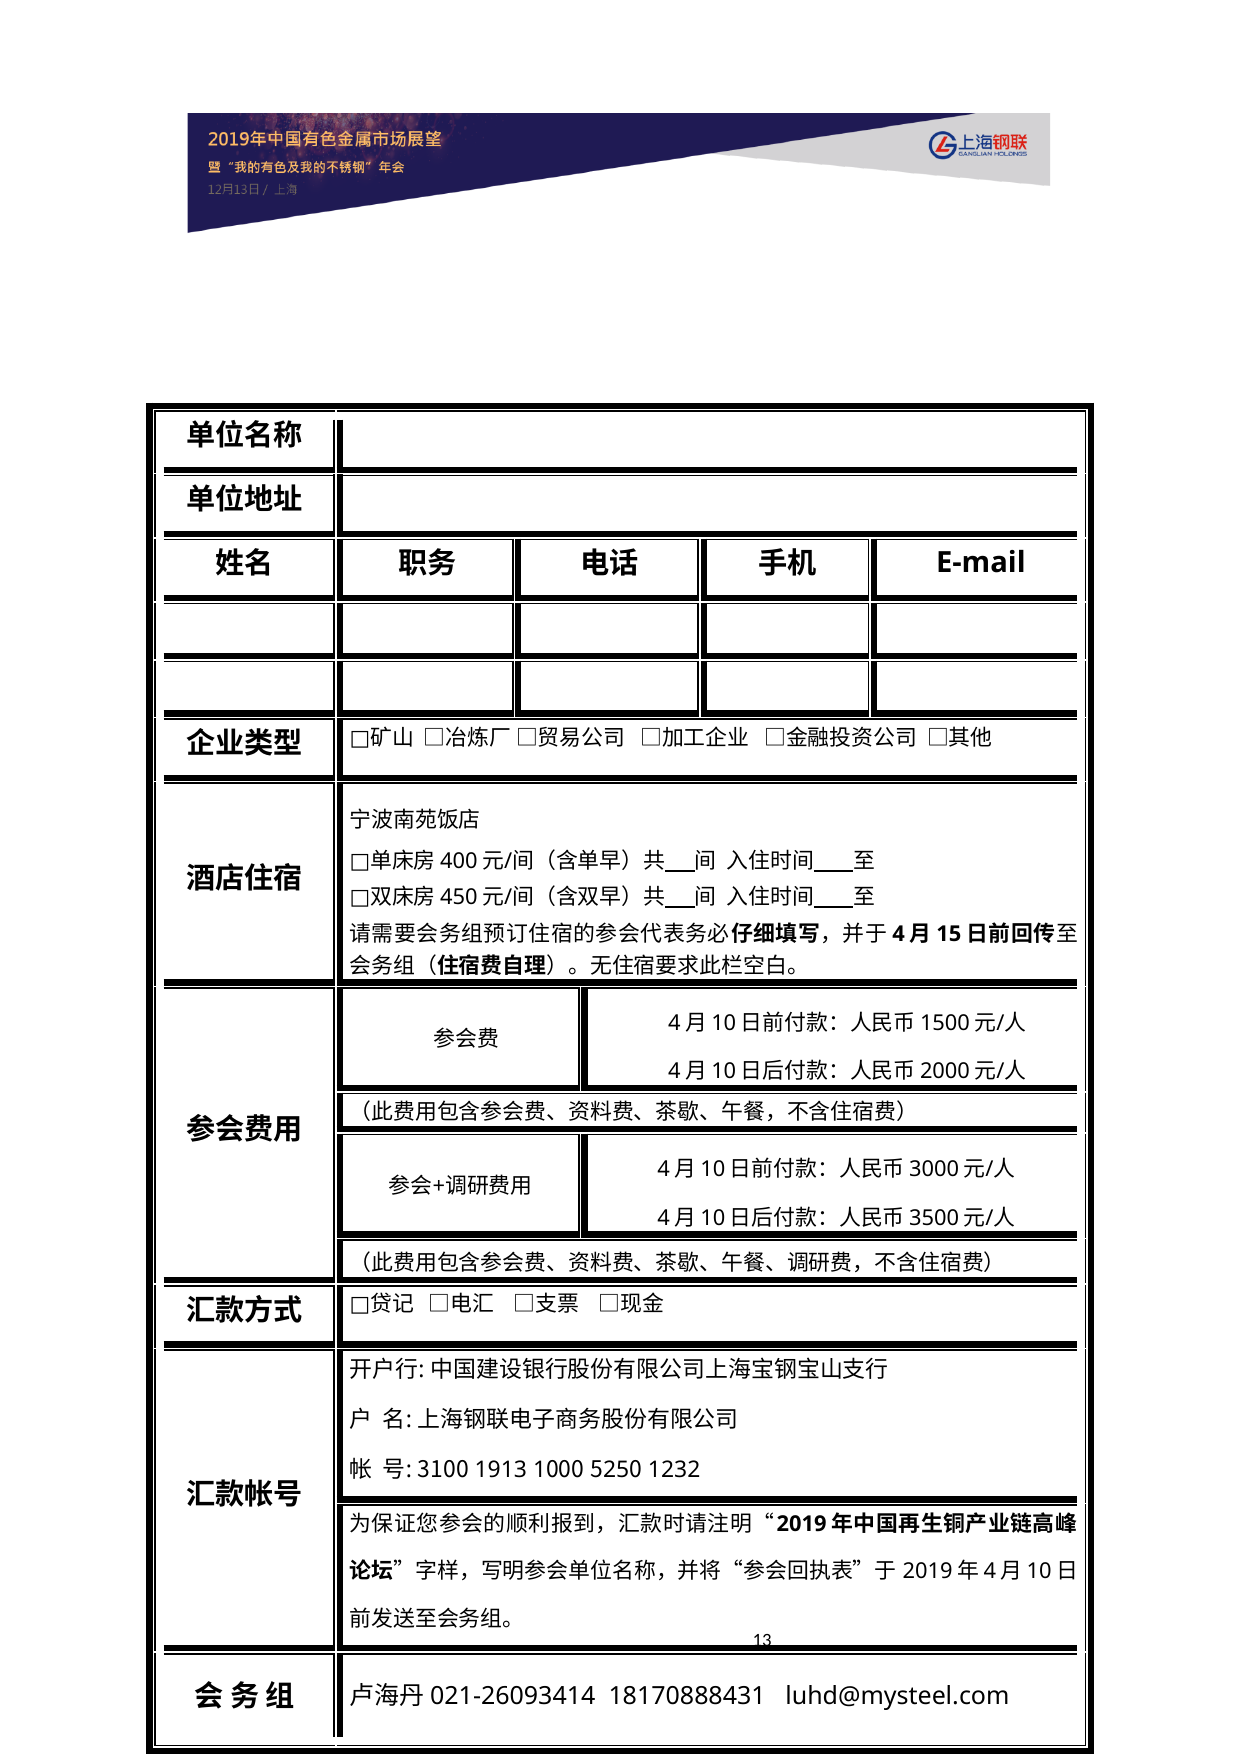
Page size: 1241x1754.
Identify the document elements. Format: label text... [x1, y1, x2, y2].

table_cell [521, 604, 697, 653]
table_cell [707, 604, 868, 653]
table_cell [343, 662, 512, 710]
table_cell 开户行: 中国建设银行股份有限公司上海宝钢宝山支行 户 名: 上海钢联电子商务股份有限公司 帐 号: 3100 1913 1000 5250 1232 [338, 1341, 1088, 1496]
table_cell [707, 662, 868, 710]
table_header [338, 412, 1085, 467]
table_cell 汇款方式 [153, 1277, 338, 1341]
table_cell [343, 604, 512, 653]
table_cell 卢海丹 021-26093414 18170888431 luhd@mysteel.com [338, 1645, 1088, 1744]
table_cell □贷记 □电汇 □支票 □现金 [338, 1277, 1088, 1341]
table_cell 职务 [343, 540, 512, 595]
table_cell 参会+调研费用 [343, 1135, 578, 1231]
table_cell [338, 467, 1088, 531]
table_cell （此费用包含参会费、资料费、茶歇、午餐、调研费，不含住宿费） [338, 1231, 1088, 1277]
table_cell [872, 653, 1088, 710]
table_cell E-mail [872, 531, 1088, 595]
table_cell 为保证您参会的顺利报到，汇款时请注明“2019年中国再生铜产业链高峰论坛”字样，写明参会单位名称，并将“参会回执表”于2019年4月10日前发送至会务组。 [338, 1496, 1088, 1645]
table_cell 单位地址 [153, 467, 338, 531]
table_cell □矿山 □冶炼厂 □贸易公司 □加工企业 □金融投资公司 □其他 [338, 710, 1088, 774]
table_cell 参会费用 [153, 979, 338, 1277]
picture [187, 113, 1051, 403]
table_cell 姓名 [153, 531, 338, 595]
table_header 单位名称 [153, 409, 338, 467]
table_cell 汇款帐号 [153, 1341, 338, 1645]
table_cell [521, 662, 697, 710]
table_cell 电话 [521, 540, 697, 595]
table_cell 手机 [707, 540, 868, 595]
table_cell [872, 595, 1088, 653]
table_cell 会 务 组 [153, 1645, 338, 1744]
table_cell 企业类型 [153, 710, 338, 774]
table_cell （此费用包含参会费、资料费、茶歇、午餐，不含住宿费） [338, 1085, 1088, 1126]
table_cell [153, 595, 338, 653]
table_cell 参会费 [343, 989, 578, 1085]
table_cell 宁波南苑饭店 □单床房400元/间（含单早）共 间 入住时间 至 □双床房450元/间（含双早）共 间 入住时间 至 请需要会务组预订住宿的参会代表务必仔细填写，并于4月15日前回传至会务组（住宿费自理）。无住宿要求此栏空白。 [338, 775, 1088, 979]
table_cell 4月10日前付款：人民币1500元/人 4月10日后付款：人民币2000元/人 [583, 979, 1088, 1085]
table_cell [153, 653, 338, 710]
table_cell 酒店住宿 [153, 775, 338, 979]
table_cell 4月10日前付款：人民币3000元/人 4月10日后付款：人民币3500元/人 [583, 1126, 1088, 1231]
